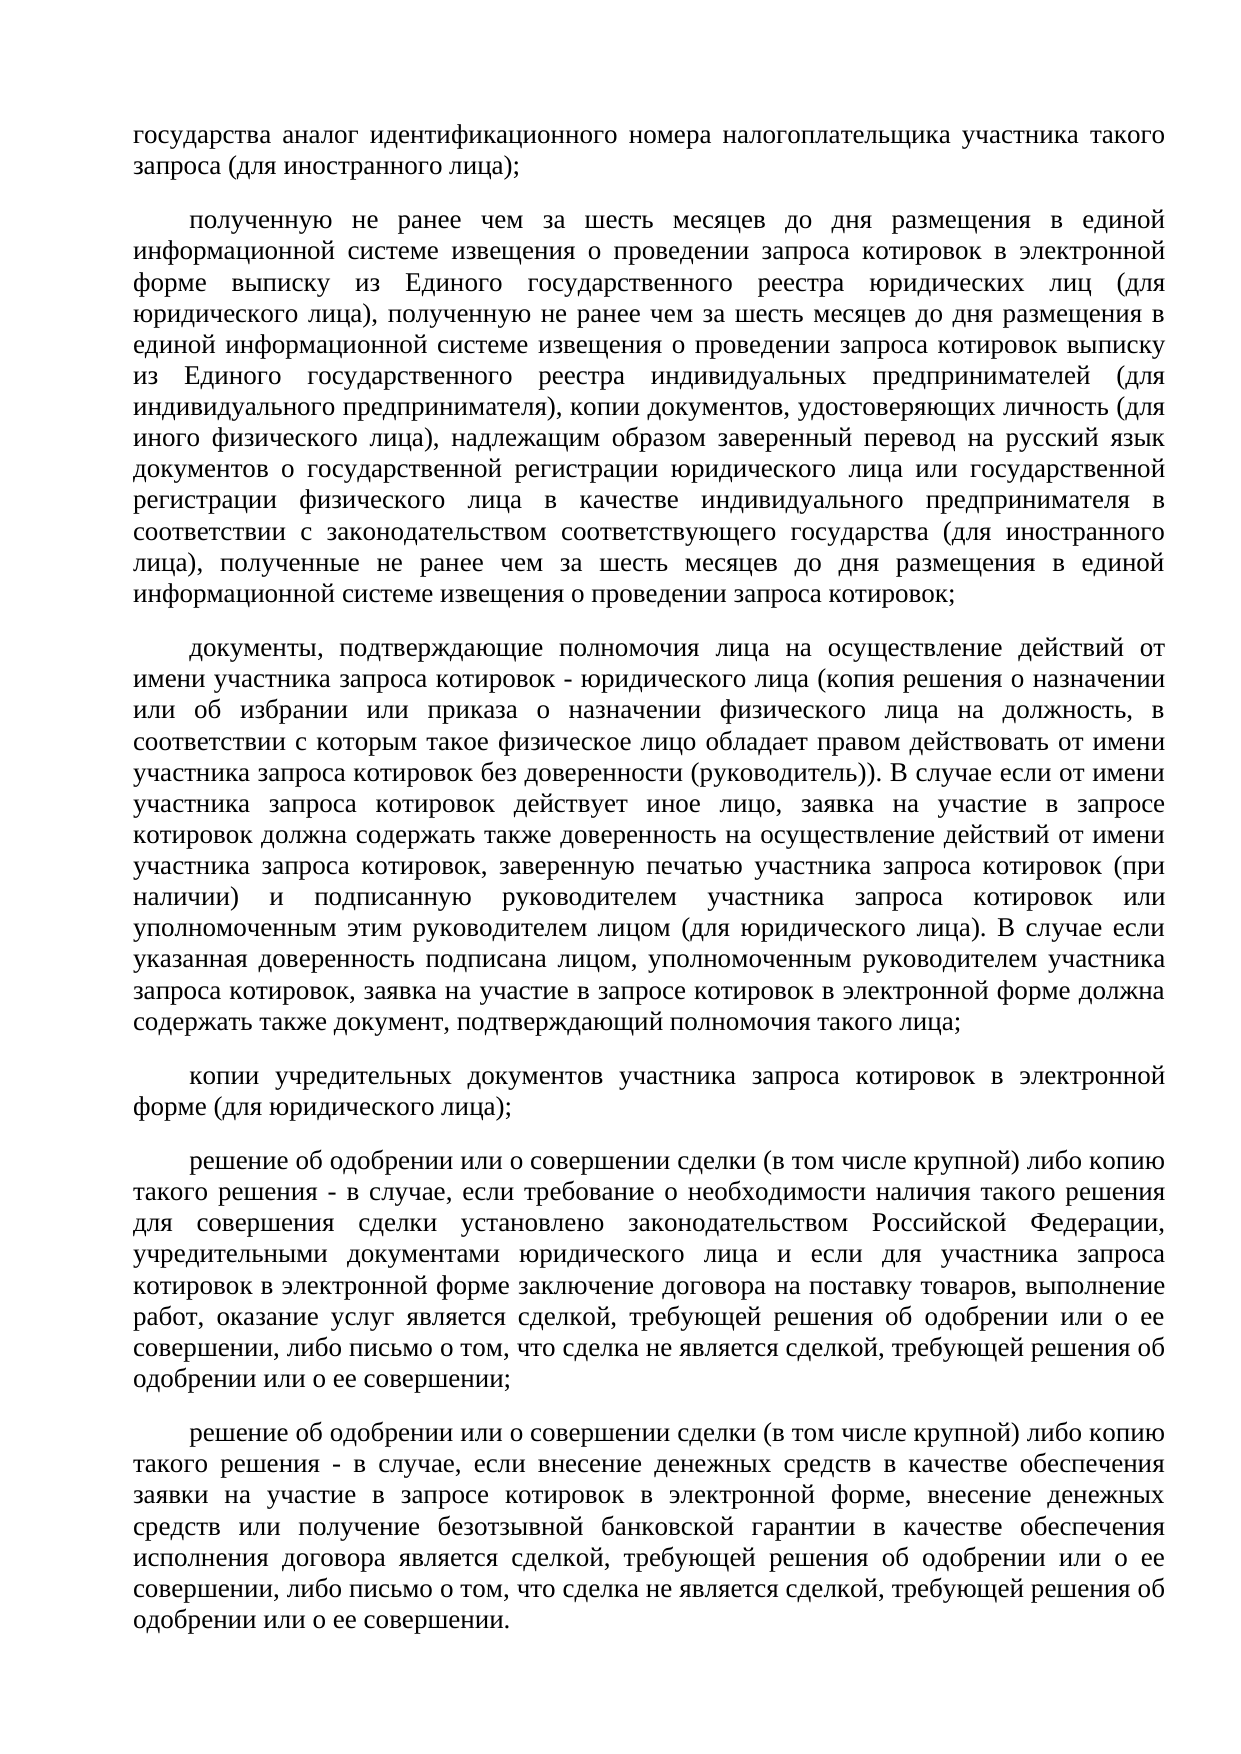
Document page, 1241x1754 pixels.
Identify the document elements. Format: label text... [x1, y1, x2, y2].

text решение об одобрении или о совершении сделки (в том числе крупной) либо копию такого решения - в случае, если внесение денежных средств в качестве обеспечения заявки на участие в запросе котировок в электронной форме, внесение денежных средств или получение безотзывной банковской гарантии в качестве обеспечения исполнения договора является сделкой, требующей решения об одобрении или о ее совершении, либо письмо о том, что сделка не является сделкой, требующей решения об одобрении или о ее совершении. [133, 1416, 1167, 1634]
text решение об одобрении или о совершении сделки (в том числе крупной) либо копию такого решения - в случае, если требование о необходимости наличия такого решения для совершения сделки установлено законодательством Российской Федерации, учредительными документами юридического лица и если для участника запроса котировок в электронной форме заключение договора на поставку товаров, выполнение работ, оказание услуг является сделкой, требующей решения об одобрении или о ее совершении, либо письмо о том, что сделка не является сделкой, требующей решения об одобрении или о ее совершении; [133, 1144, 1167, 1393]
text копии учредительных документов участника запроса котировок в электронной форме (для юридического лица); [133, 1059, 1167, 1121]
text полученную не ранее чем за шесть месяцев до дня размещения в единой информационной системе извещения о проведении запроса котировок в электронной форме выписку из Единого государственного реестра юридических лиц (для юридического лица), полученную не ранее чем за шесть месяцев до дня размещения в единой информационной системе извещения о проведении запроса котировок выписку из Единого государственного реестра индивидуальных предпринимателей (для индивидуального предпринимателя), копии документов, удостоверяющих личность (для иного физического лица), надлежащим образом заверенный перевод на русский язык документов о государственной регистрации юридического лица или государственной регистрации физического лица в качестве индивидуального предпринимателя в соответствии с законодательством соответствующего государства (для иностранного лица), полученные не ранее чем за шесть месяцев до дня размещения в единой информационной системе извещения о проведении запроса котировок; [133, 203, 1167, 608]
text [133, 118, 1167, 180]
text документы, подтверждающие полномочия лица на осуществление действий от имени участника запроса котировок - юридического лица (копия решения о назначении или об избрании или приказа о назначении физического лица на должность, в соответствии с которым такое физическое лицо обладает правом действовать от имени участника запроса котировок без доверенности (руководитель)). В случае если от имени участника запроса котировок действует иное лицо, заявка на участие в запросе котировок должна содержать также доверенность на осуществление действий от имени участника запроса котировок, заверенную печатью участника запроса котировок (при наличии) и подписанную руководителем участника запроса котировок или уполномоченным этим руководителем лицом (для юридического лица). В случае если указанная доверенность подписана лицом, уполномоченным руководителем участника запроса котировок, заявка на участие в запросе котировок в электронной форме должна содержать также документ, подтверждающий полномочия такого лица; [133, 631, 1167, 1036]
